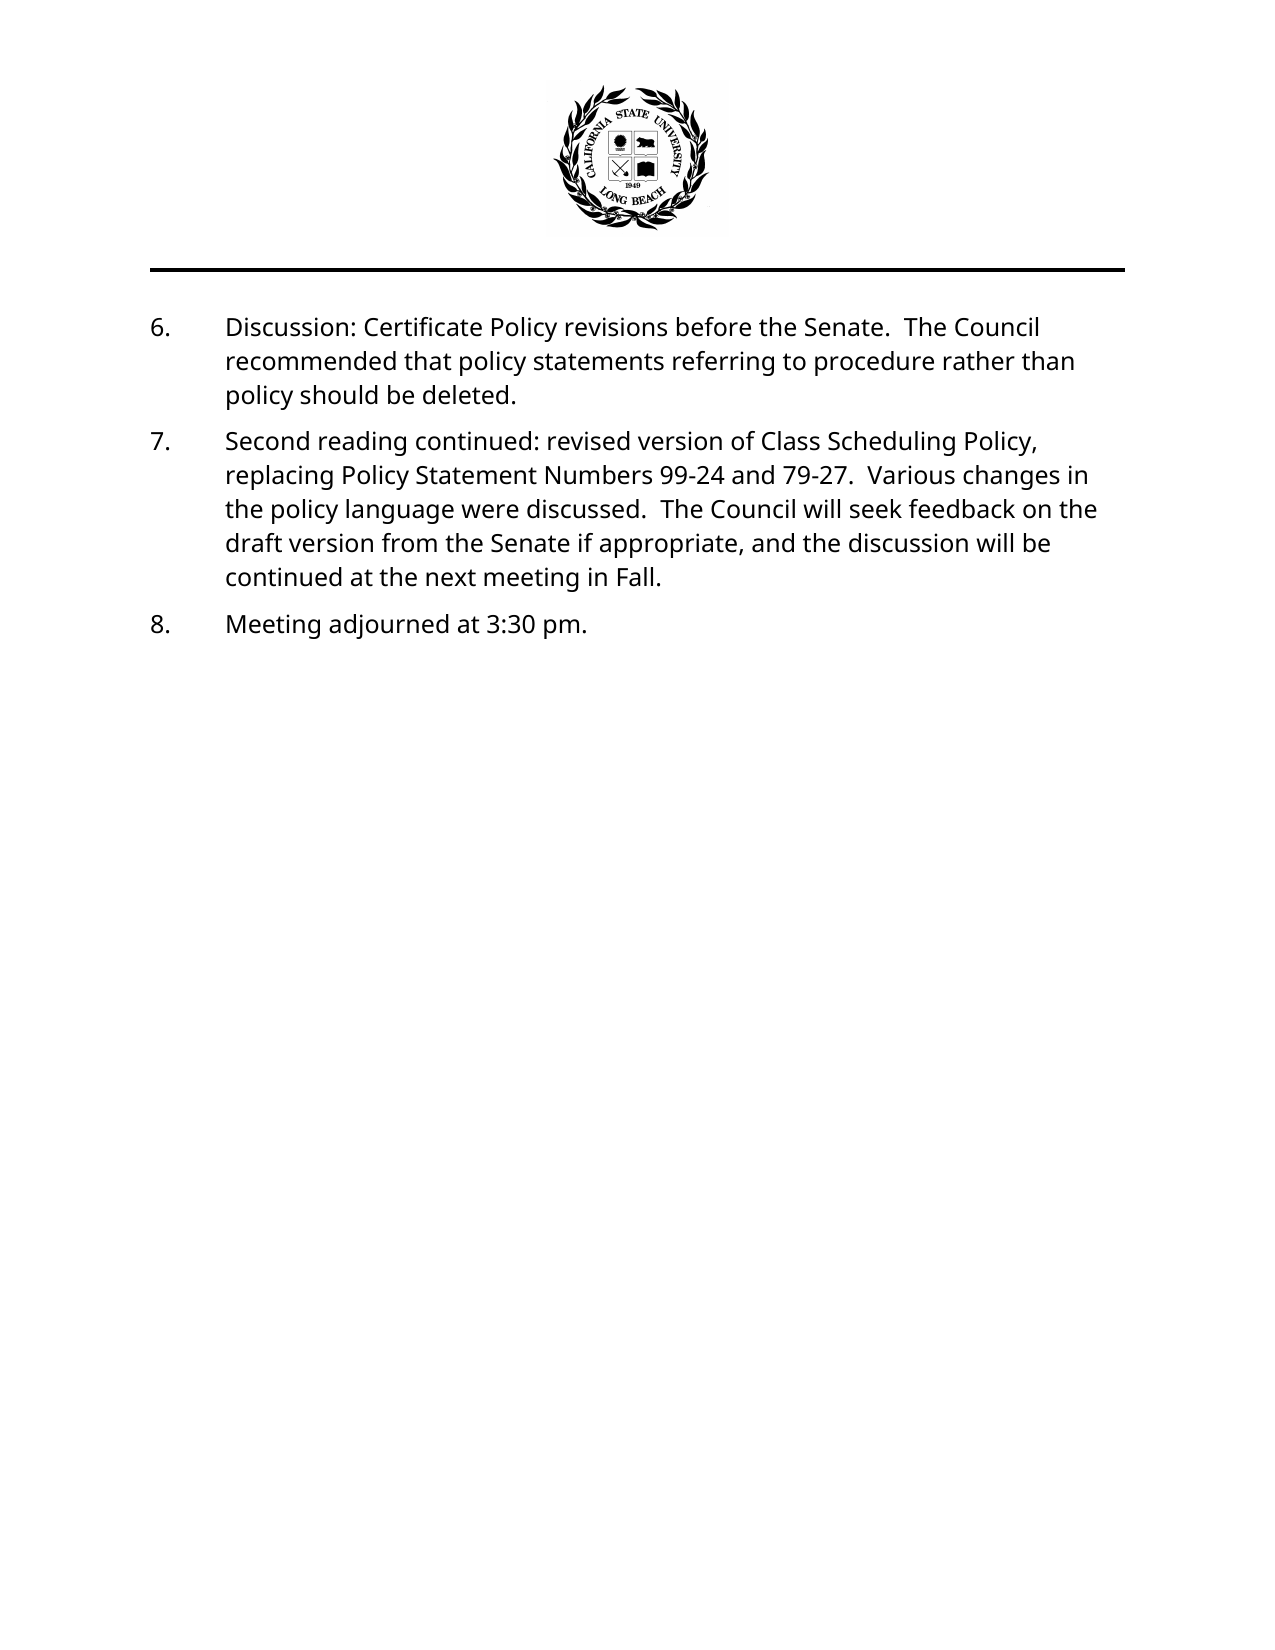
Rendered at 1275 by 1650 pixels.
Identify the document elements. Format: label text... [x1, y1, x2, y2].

picture [546, 80, 729, 237]
list Second reading continued: revised version of Class Scheduling Policy, replacing Policy Statement Numbers 99-24 and 79-27. Various changes in the policy language were discussed. The Council will seek feedback on the draft version from the Senate if appropriate, and the discussion will be continued at the next meeting in Fall. [150, 424, 1125, 594]
list Meeting adjourned at 3:30 pm. [150, 607, 1125, 641]
list Discussion: Certificate Policy revisions before the Senate. The Council recommended that policy statements referring to procedure rather than policy should be deleted. [150, 309, 1125, 411]
